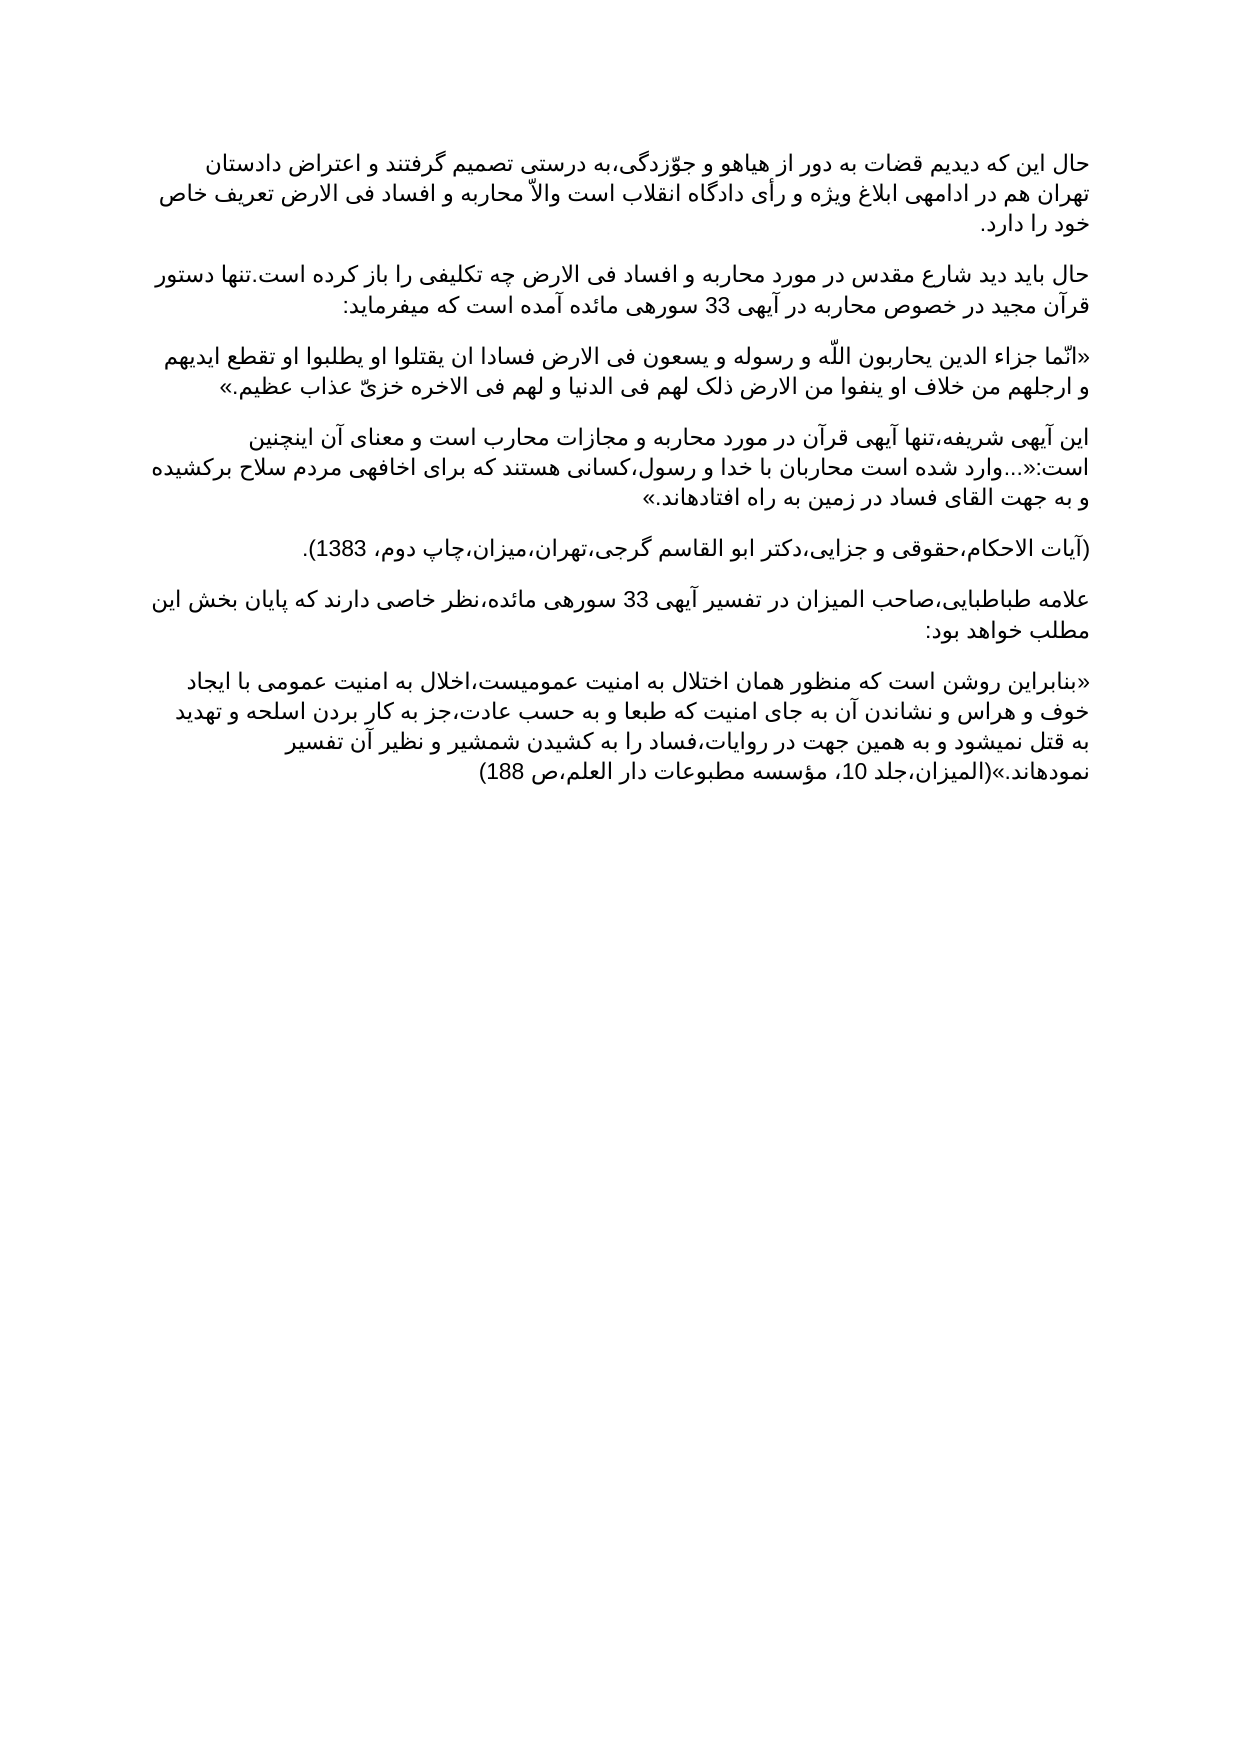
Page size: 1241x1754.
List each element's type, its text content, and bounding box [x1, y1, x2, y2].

text این آیه‏ی شریفه،تنها آیه‏ی قرآن در مورد محاربه و مجازات‏ محارب است و معنای آن این‏چنین است:«...وارد شده است محاربان‏ با خدا و رسول،کسانی هستند که برای اخافه‏ی مردم سلاح‏ برکشیده و به جهت القای فساد در زمین به راه افتاده‏اند.» [150, 424, 1090, 511]
text «بنابراین روشن است که منظور همان اختلال به امنیت‏ عمومی‏ست،اخلال به امنیت عمومی با ایجاد خوف و هراس و نشاندن آن به جای امنیت که طبعا و به حسب عادت،جز به کار بردن‏ اسلحه و تهدید به قتل نمی‏شود و به همین جهت در روایات،فساد را به کشیدن شمشیر و نظیر آن تفسیر نموده‏اند.»(المیزان،جلد 10، مؤسسه مطبوعات دار العلم،ص 188) [150, 668, 1090, 785]
text حال این که دیدیم قضات به دور از هیاهو و جوّزدگی،به درستی‏ تصمیم گرفتند و اعتراض دادستان تهران هم در ادامه‏ی ابلاغ ویژه و رأی دادگاه انقلاب است والاّ محاربه و افساد فی الارض تعریف خاص‏ خود را دارد. [150, 150, 1090, 237]
text حال باید دید شارع مقدس در مورد محاربه و افساد فی الارض‏ چه تکلیفی را باز کرده است.تنها دستور قرآن مجید در خصوص‏ محاربه در آیه‏ی 33 سوره‏ی مائده آمده است که می‏فرماید: [150, 261, 1090, 318]
text (آیات الاحکام،حقوقی و جزایی،دکتر ابو القاسم گرجی،تهران،میزان،چاپ دوم، 1383). [150, 535, 1090, 562]
text «انّما جزاء الدین یحاربون اللّه و رسوله و یسعون فی الارض فسادا ان‏ یقتلوا او یطلبوا او تقطع ایدیهم و ارجلهم من خلاف او ینفوا من‏ الارض ذلک لهم فی الدنیا و لهم فی الاخره خزیّ عذاب عظیم.» [150, 343, 1090, 399]
text علامه طباطبایی،صاحب المیزان در تفسیر آیه‏ی 33 سوره‏ی‏ مائده،نظر خاصی دارند که پایان بخش این مطلب خواهد بود: [150, 586, 1090, 643]
